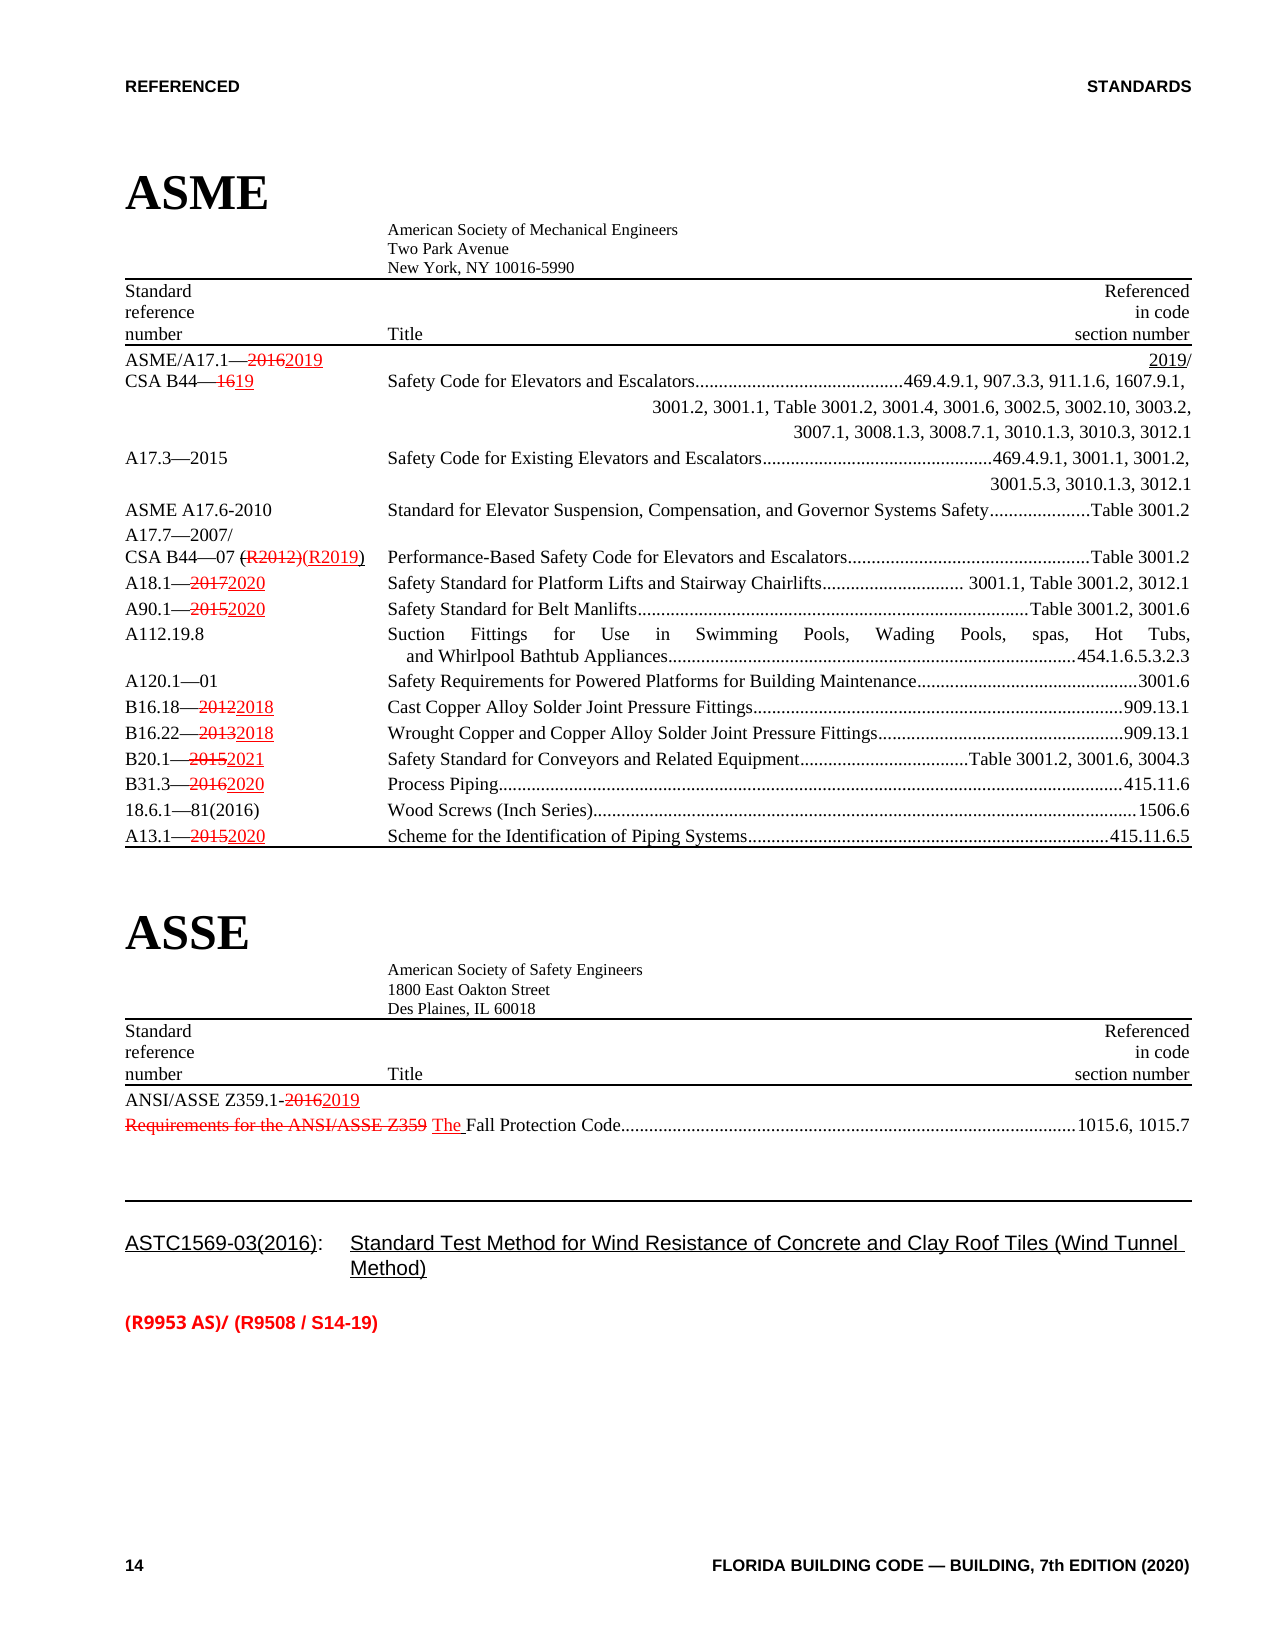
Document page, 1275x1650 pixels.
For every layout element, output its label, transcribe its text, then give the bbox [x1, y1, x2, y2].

text A112.19.8 Suction Fittings for Use in Swimming Pools, Wading Pools, spas, Hot Tubs, and Whirlpool Bathtub Appliances 454.1.6.5.3.2.3 [125, 623, 1192, 666]
title Standard Referenced reference in code number Title section number [125, 280, 1192, 344]
text B31.3—20162020 Process Piping 415.11.6 [125, 773, 1192, 795]
text American Society of Safety Engineers [125, 960, 1192, 979]
text Requirements for the ANSI/ASSE Z359 The Fall Protection Code 1015.6, 1015.7 [125, 1114, 1192, 1200]
text A18.1—20172020 Safety Standard for Platform Lifts and Stairway Chairlifts 3001.1, Table 3001.2, 3012.1 [125, 572, 1192, 593]
text 18.6.1—81(2016) Wood Screws (Inch Series) 1506.6 [125, 799, 1192, 821]
text ASME [125, 162, 1192, 220]
text 3001.5.3, 3010.1.3, 3012.1 [125, 473, 1192, 494]
text A17.7—2007/ CSA B44—07 (R2012)(R2019) Performance-Based Safety Code for Elevators and Escalators Table 3001.2 [125, 524, 1192, 567]
text A13.1—20152020 Scheme for the Identification of Piping Systems 415.11.6.5 [125, 825, 1192, 846]
text American Society of Mechanical Engineers [125, 220, 1192, 239]
text Des Plaines, IL 60018 [125, 998, 1192, 1018]
text 1800 East Oakton Street [125, 979, 1192, 998]
title Standard Referenced reference in code number Title section number [125, 1020, 1192, 1084]
text B16.22—20132018 Wrought Copper and Copper Alloy Solder Joint Pressure Fittings 909.13.1 [125, 722, 1192, 743]
text 3007.1, 3008.1.3, 3008.7.1, 3010.1.3, 3010.3, 3012.1 [125, 421, 1192, 443]
text 3001.2, 3001.1, Table 3001.2, 3001.4, 3001.6, 3002.5, 3002.10, 3003.2, [125, 396, 1192, 417]
text ASSE [125, 903, 1192, 960]
text ASME A17.6-2010 Standard for Elevator Suspension, Compensation, and Governor Systems Safety Table 3001.2 [125, 499, 1192, 520]
text ANSI/ASSE Z359.1-20162019 [125, 1088, 1192, 1110]
text A90.1—20152020 Safety Standard for Belt Manlifts Table 3001.2, 3001.6 [125, 597, 1192, 619]
text A120.1—01 Safety Requirements for Powered Platforms for Building Maintenance 3001.6 [125, 670, 1192, 692]
text B16.18—20122018 Cast Copper Alloy Solder Joint Pressure Fittings 909.13.1 [125, 696, 1192, 718]
text (R9953 AS)/ (R9508 / S14-19) [125, 1309, 1192, 1335]
text B20.1—20152021 Safety Standard for Conveyors and Related Equipment Table 3001.2, 3001.6, 3004.3 [125, 748, 1192, 769]
text New York, NY 10016-5990 [125, 258, 1192, 277]
text ASTC1569-03(2016): Standard Test Method for Wind Resistance of Concrete and Clay Roof Tiles (Wind Tunnel Method) [125, 1230, 1192, 1280]
text ASME/A17.1—20162019 2019/ CSA B44—1619 Safety Code for Elevators and Escalators 469.4.9.1, 907.3.3, 911.1.6, 1607.9.1, [125, 348, 1192, 392]
text A17.3—2015 Safety Code for Existing Elevators and Escalators 469.4.9.1, 3001.1, 3001.2, [125, 447, 1192, 469]
text Two Park Avenue [125, 239, 1192, 258]
